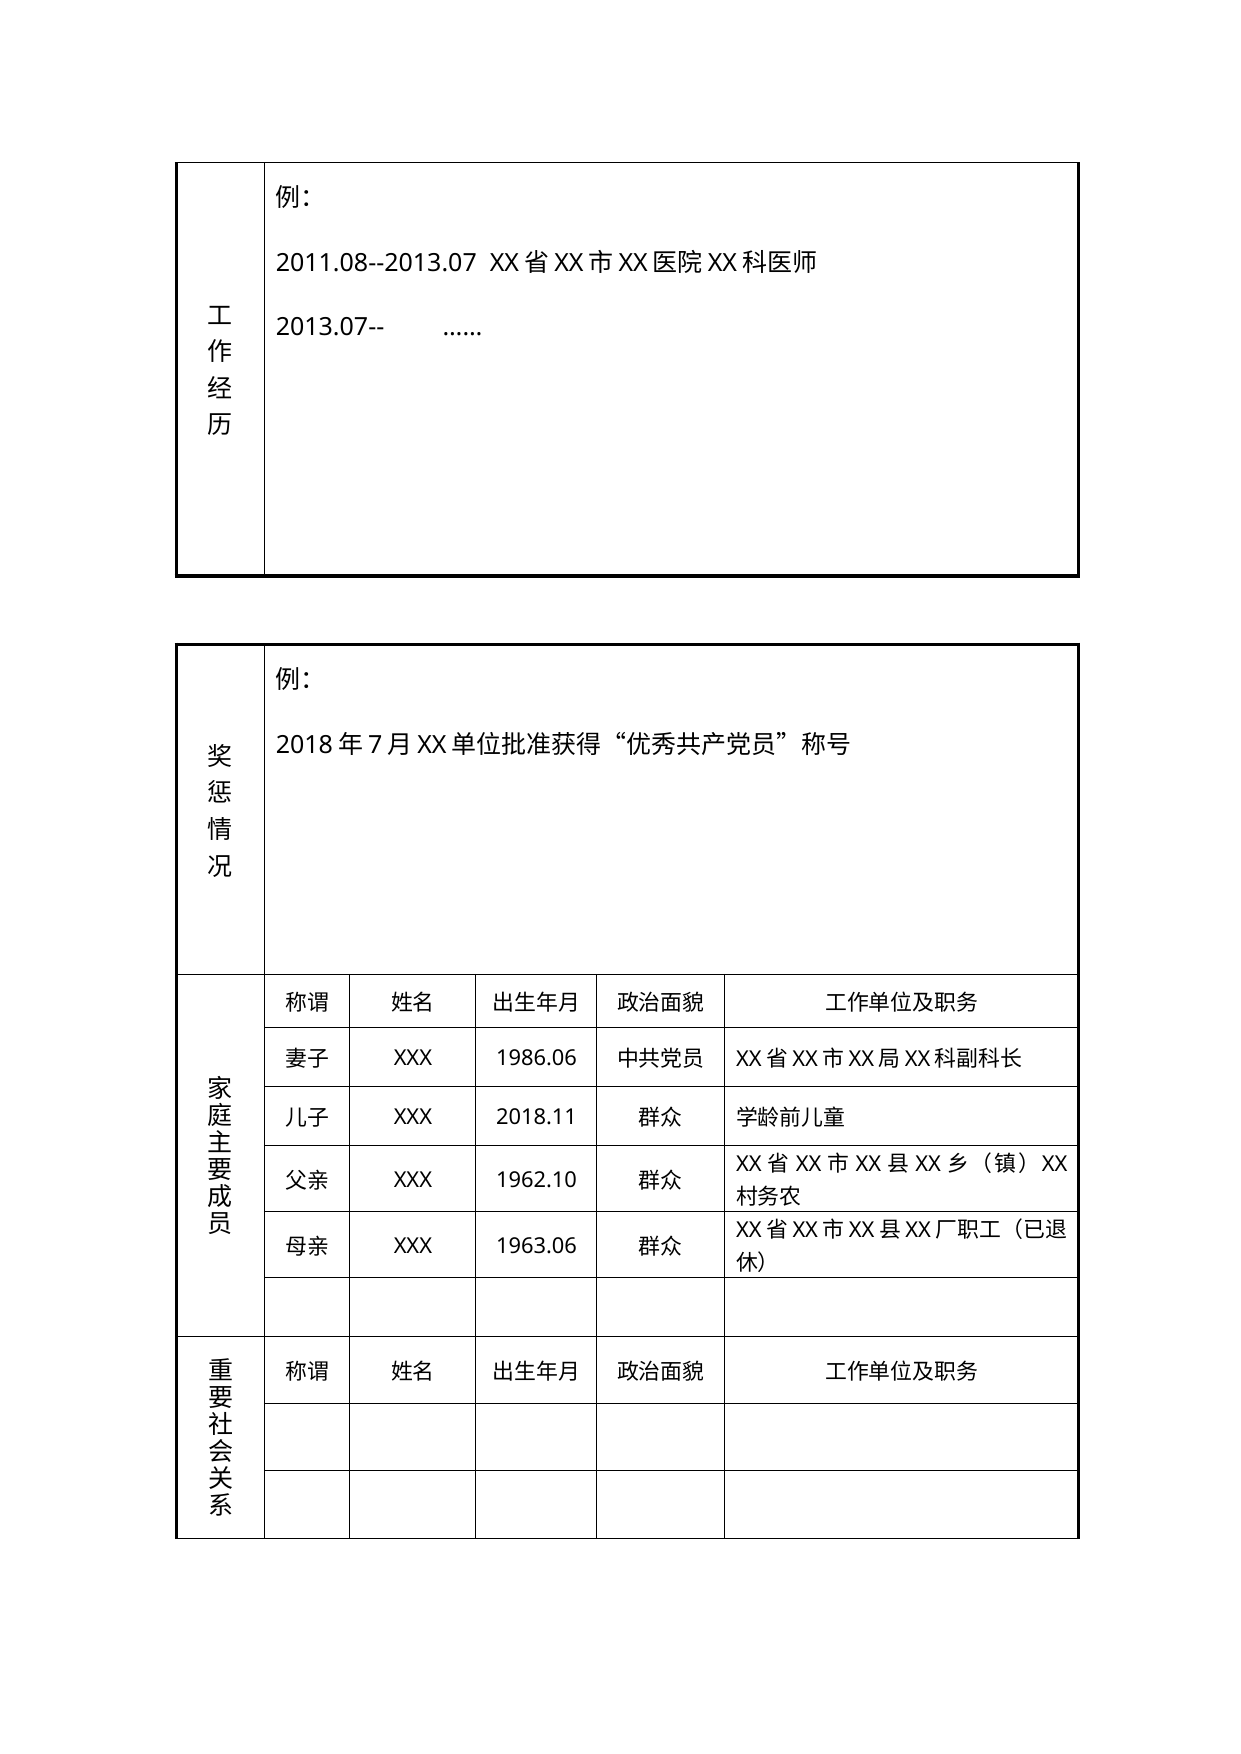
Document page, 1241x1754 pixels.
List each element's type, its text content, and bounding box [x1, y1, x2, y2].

table_cell [597, 1278, 724, 1336]
table_cell 政治面貌 [597, 1337, 724, 1403]
table_cell 父亲 [265, 1146, 349, 1211]
table_cell 群众 [597, 1087, 724, 1145]
table_cell 中共党员 [597, 1028, 724, 1086]
table_header 例： 2018年7月XX单位批准获得“优秀共产党员”称号 [265, 646, 1077, 974]
table_cell XX省XX市XX县XX乡（镇）XX村务农 [725, 1146, 1077, 1211]
table_cell 儿子 [265, 1087, 349, 1145]
table_cell XXX [350, 1028, 475, 1086]
table_cell XX省XX市XX县XX厂职工（已退休） [725, 1212, 1077, 1277]
table_cell 1963.06 [476, 1212, 596, 1277]
table_cell 称谓 [265, 975, 349, 1027]
table_cell [597, 1404, 724, 1470]
table_cell 1986.06 [476, 1028, 596, 1086]
table_cell 姓名 [350, 975, 475, 1027]
table_cell 1962.10 [476, 1146, 596, 1211]
table_cell [265, 1471, 349, 1537]
table_cell [476, 1471, 596, 1537]
table_cell 例： 2011.08--2013.07 XX省XX市XX医院XX科医师 2013.07-- …… [265, 163, 1077, 574]
table_cell 2018.11 [476, 1087, 596, 1145]
table_cell 群众 [597, 1212, 724, 1277]
table_cell XX省XX市XX局XX科副科长 [725, 1028, 1077, 1086]
table_cell 学龄前儿童 [725, 1087, 1077, 1145]
table_cell XXX [350, 1212, 475, 1277]
table_cell [350, 1404, 475, 1470]
table_cell 出生年月 [476, 975, 596, 1027]
table_cell 重要社会关系 [178, 1337, 264, 1537]
table_cell [476, 1278, 596, 1336]
table_cell [265, 1278, 349, 1336]
table_cell 工 作 经 历 [178, 163, 264, 574]
table_header 奖 惩 情 况 [178, 646, 264, 974]
table_cell XXX [350, 1146, 475, 1211]
table_cell [597, 1471, 724, 1537]
table_cell 称谓 [265, 1337, 349, 1403]
table_cell [265, 1404, 349, 1470]
table_cell 政治面貌 [597, 975, 724, 1027]
table_cell [725, 1471, 1077, 1537]
table_cell [476, 1404, 596, 1470]
table_cell 出生年月 [476, 1337, 596, 1403]
table_cell [725, 1404, 1077, 1470]
table_cell 家庭主要成员 [178, 975, 264, 1336]
table_cell [350, 1471, 475, 1537]
table_cell 群众 [597, 1146, 724, 1211]
table_cell [350, 1278, 475, 1336]
table_cell 妻子 [265, 1028, 349, 1086]
table_cell 母亲 [265, 1212, 349, 1277]
table_cell 姓名 [350, 1337, 475, 1403]
table_cell 工作单位及职务 [725, 975, 1077, 1027]
table_cell 工作单位及职务 [725, 1337, 1077, 1403]
table_cell [725, 1278, 1077, 1336]
table_cell XXX [350, 1087, 475, 1145]
